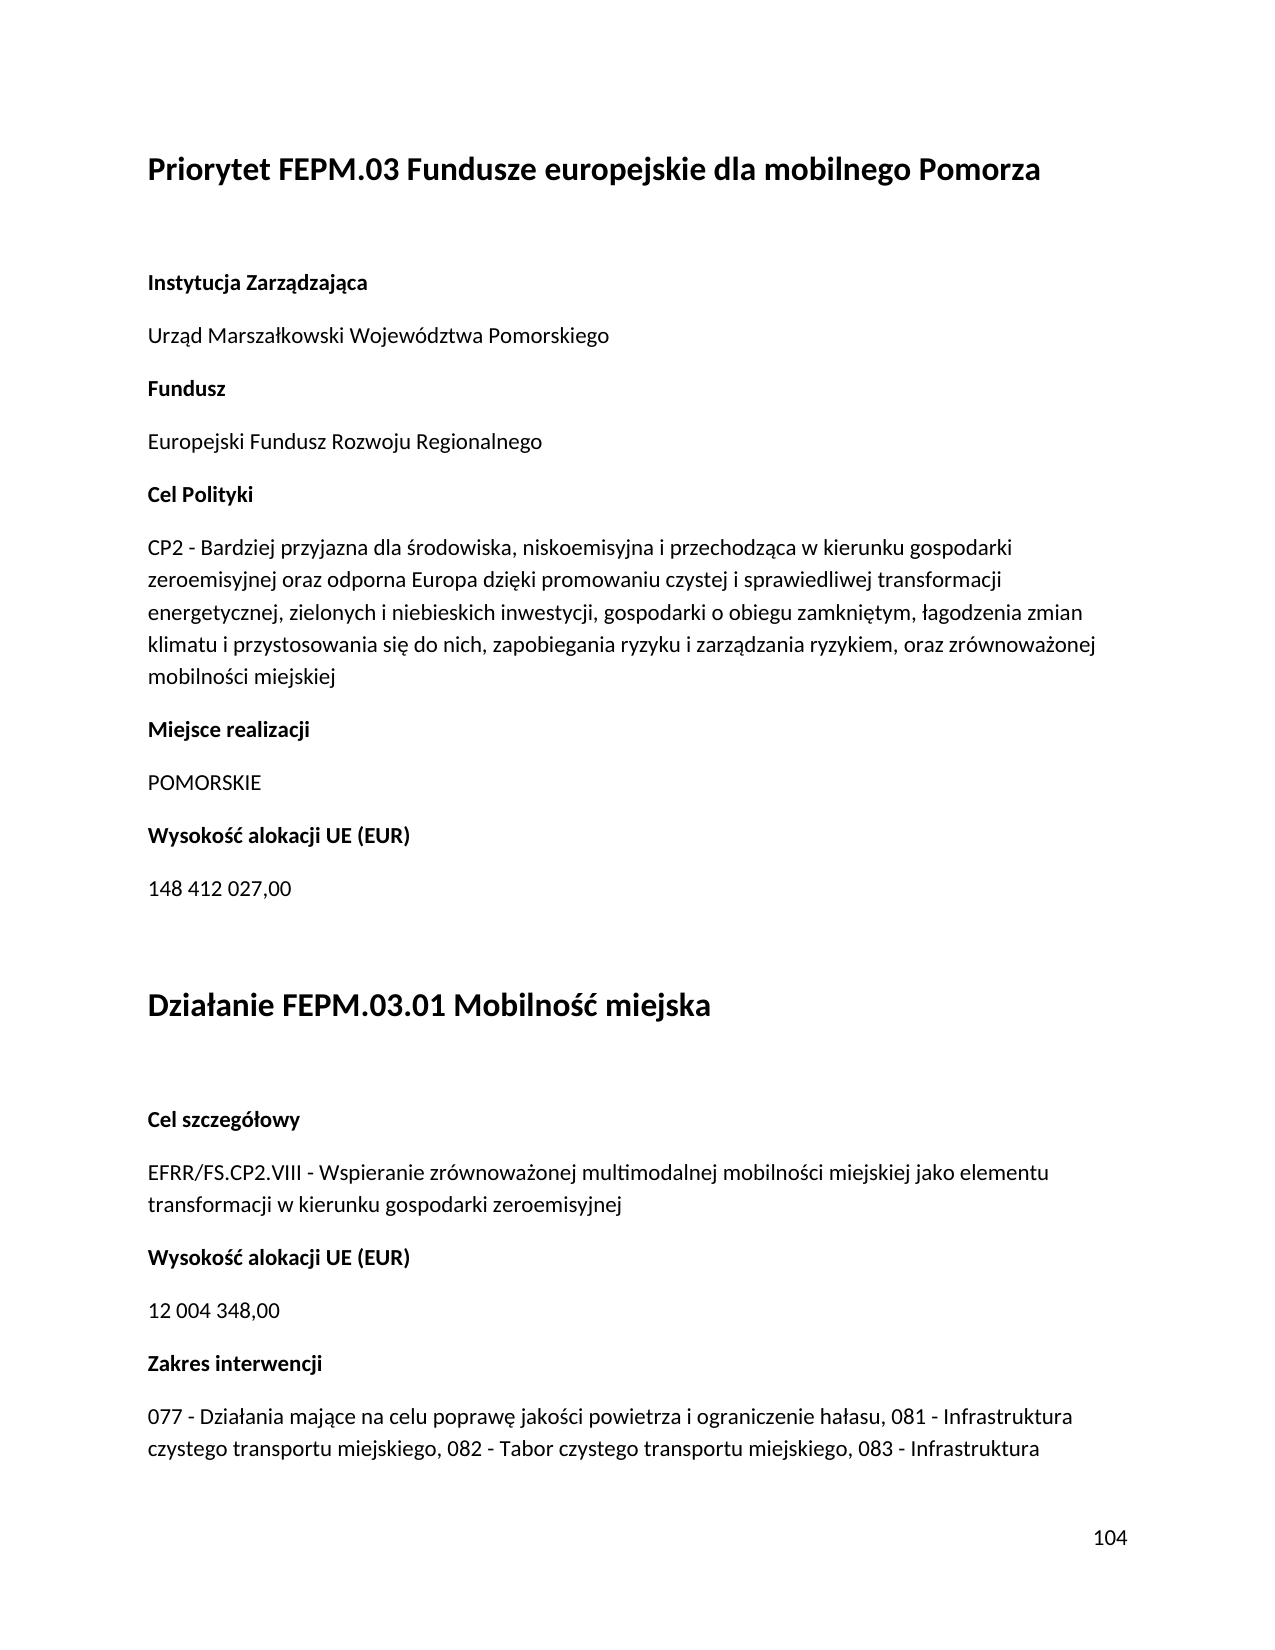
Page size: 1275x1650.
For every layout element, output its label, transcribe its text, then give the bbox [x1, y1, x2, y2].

text Zakres interwencji [148, 1349, 1127, 1377]
text Wysokość alokacji UE (EUR) [148, 1243, 1127, 1271]
text EFRR/FS.CP2.VIII - Wspieranie zrównoważonej multimodalnej mobilności miejskiej jako elementu transformacji w kierunku gospodarki zeroemisyjnej [148, 1158, 1127, 1218]
text Wysokość alokacji UE (EUR) [148, 821, 1127, 849]
text POMORSKIE [148, 768, 1127, 796]
text Fundusz [148, 374, 1127, 402]
text 12 004 348,00 [148, 1296, 1127, 1324]
subtitle Priorytet FEPM.03 Fundusze europejskie dla mobilnego Pomorza [148, 148, 1127, 188]
text 148 412 027,00 [148, 874, 1127, 902]
text Urząd Marszałkowski Województwa Pomorskiego [148, 321, 1127, 349]
text Instytucja Zarządzająca [148, 268, 1127, 296]
text Cel Polityki [148, 480, 1127, 508]
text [148, 1402, 1127, 1462]
text Miejsce realizacji [148, 715, 1127, 743]
subtitle Działanie FEPM.03.01 Mobilność miejska [148, 984, 1127, 1025]
text Cel szczegółowy [148, 1105, 1127, 1133]
text CP2 - Bardziej przyjazna dla środowiska, niskoemisyjna i przechodząca w kierunku gospodarki zeroemisyjnej oraz odporna Europa dzięki promowaniu czystej i sprawiedliwej transformacji energetycznej, zielonych i niebieskich inwestycji, gospodarki o obiegu zamkniętym, łagodzenia zmian klimatu i przystosowania się do nich, zapobiegania ryzyku i zarządzania ryzykiem, oraz zrównoważonej mobilności miejskiej [148, 533, 1127, 690]
text Europejski Fundusz Rozwoju Regionalnego [148, 427, 1127, 455]
